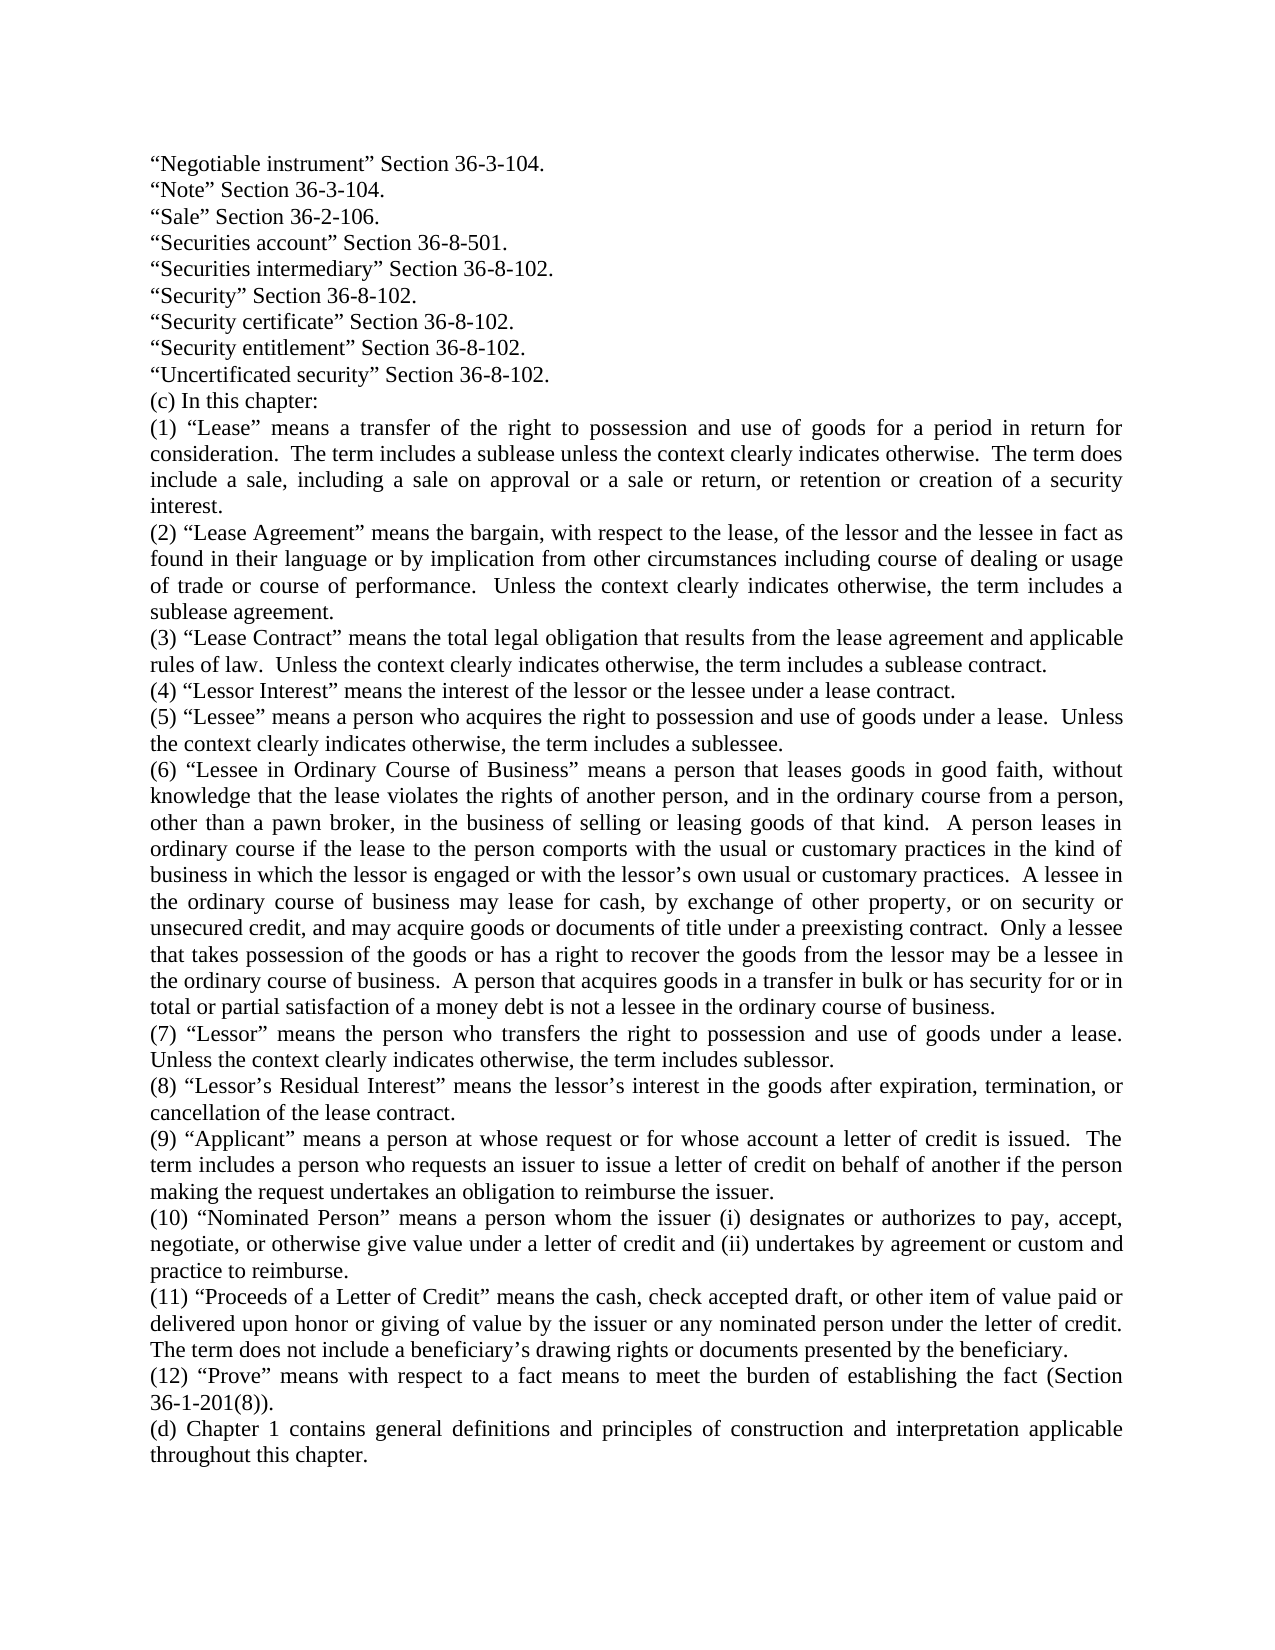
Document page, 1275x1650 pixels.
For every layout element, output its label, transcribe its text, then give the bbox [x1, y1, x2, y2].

text (7) “Lessor” means the person who transfers the right to possession and use of goods under a lease. Unless the context clearly indicates otherwise, the term includes sublessor. [150, 1020, 1125, 1072]
text (8) “Lessor’s Residual Interest” means the lessor’s interest in the goods after expiration, termination, or cancellation of the lease contract. [150, 1072, 1125, 1125]
text (1) “Lease” means a transfer of the right to possession and use of goods for a period in return for consideration. The term includes a sublease unless the context clearly indicates otherwise. The term does include a sale, including a sale on approval or a sale or return, or retention or creation of a security interest. [150, 413, 1125, 519]
text “Security certificate” Section 36-8-102. [150, 308, 1125, 334]
text (9) “Applicant” means a person at whose request or for whose account a letter of credit is issued. The term includes a person who requests an issuer to issue a letter of credit on behalf of another if the person making the request undertakes an obligation to reimburse the issuer. [150, 1125, 1125, 1204]
text “Security entitlement” Section 36-8-102. [150, 334, 1125, 361]
text (4) “Lessor Interest” means the interest of the lessor or the lessee under a lease contract. [150, 677, 1125, 703]
text “Negotiable instrument” Section 36-3-104. [150, 150, 1125, 176]
text “Securities account” Section 36-8-501. [150, 229, 1125, 255]
text “Sale” Section 36-2-106. [150, 203, 1125, 229]
text “Note” Section 36-3-104. [150, 176, 1125, 203]
text “Uncertificated security” Section 36-8-102. [150, 361, 1125, 387]
text (10) “Nominated Person” means a person whom the issuer (i) designates or authorizes to pay, accept, negotiate, or otherwise give value under a letter of credit and (ii) undertakes by agreement or custom and practice to reimburse. [150, 1204, 1125, 1283]
text (d) Chapter 1 contains general definitions and principles of construction and interpretation applicable throughout this chapter. [150, 1415, 1125, 1468]
text (12) “Prove” means with respect to a fact means to meet the burden of establishing the fact (Section 36-1-201(8)). [150, 1362, 1125, 1415]
text (3) “Lease Contract” means the total legal obligation that results from the lease agreement and applicable rules of law. Unless the context clearly indicates otherwise, the term includes a sublease contract. [150, 624, 1125, 677]
text (2) “Lease Agreement” means the bargain, with respect to the lease, of the lessor and the lessee in fact as found in their language or by implication from other circumstances including course of dealing or usage of trade or course of performance. Unless the context clearly indicates otherwise, the term includes a sublease agreement. [150, 519, 1125, 624]
text (c) In this chapter: [150, 387, 1125, 413]
text “Security” Section 36-8-102. [150, 282, 1125, 308]
text “Securities intermediary” Section 36-8-102. [150, 255, 1125, 282]
text (5) “Lessee” means a person who acquires the right to possession and use of goods under a lease. Unless the context clearly indicates otherwise, the term includes a sublessee. [150, 703, 1125, 756]
text (11) “Proceeds of a Letter of Credit” means the cash, check accepted draft, or other item of value paid or delivered upon honor or giving of value by the issuer or any nominated person under the letter of credit. The term does not include a beneficiary’s drawing rights or documents presented by the beneficiary. [150, 1283, 1125, 1362]
text (6) “Lessee in Ordinary Course of Business” means a person that leases goods in good faith, without knowledge that the lease violates the rights of another person, and in the ordinary course from a person, other than a pawn broker, in the business of selling or leasing goods of that kind. A person leases in ordinary course if the lease to the person comports with the usual or customary practices in the kind of business in which the lessor is engaged or with the lessor’s own usual or customary practices. A lessee in the ordinary course of business may lease for cash, by exchange of other property, or on security or unsecured credit, and may acquire goods or documents of title under a preexisting contract. Only a lessee that takes possession of the goods or has a right to recover the goods from the lessor may be a lessee in the ordinary course of business. A person that acquires goods in a transfer in bulk or has security for or in total or partial satisfaction of a money debt is not a lessee in the ordinary course of business. [150, 756, 1125, 1020]
